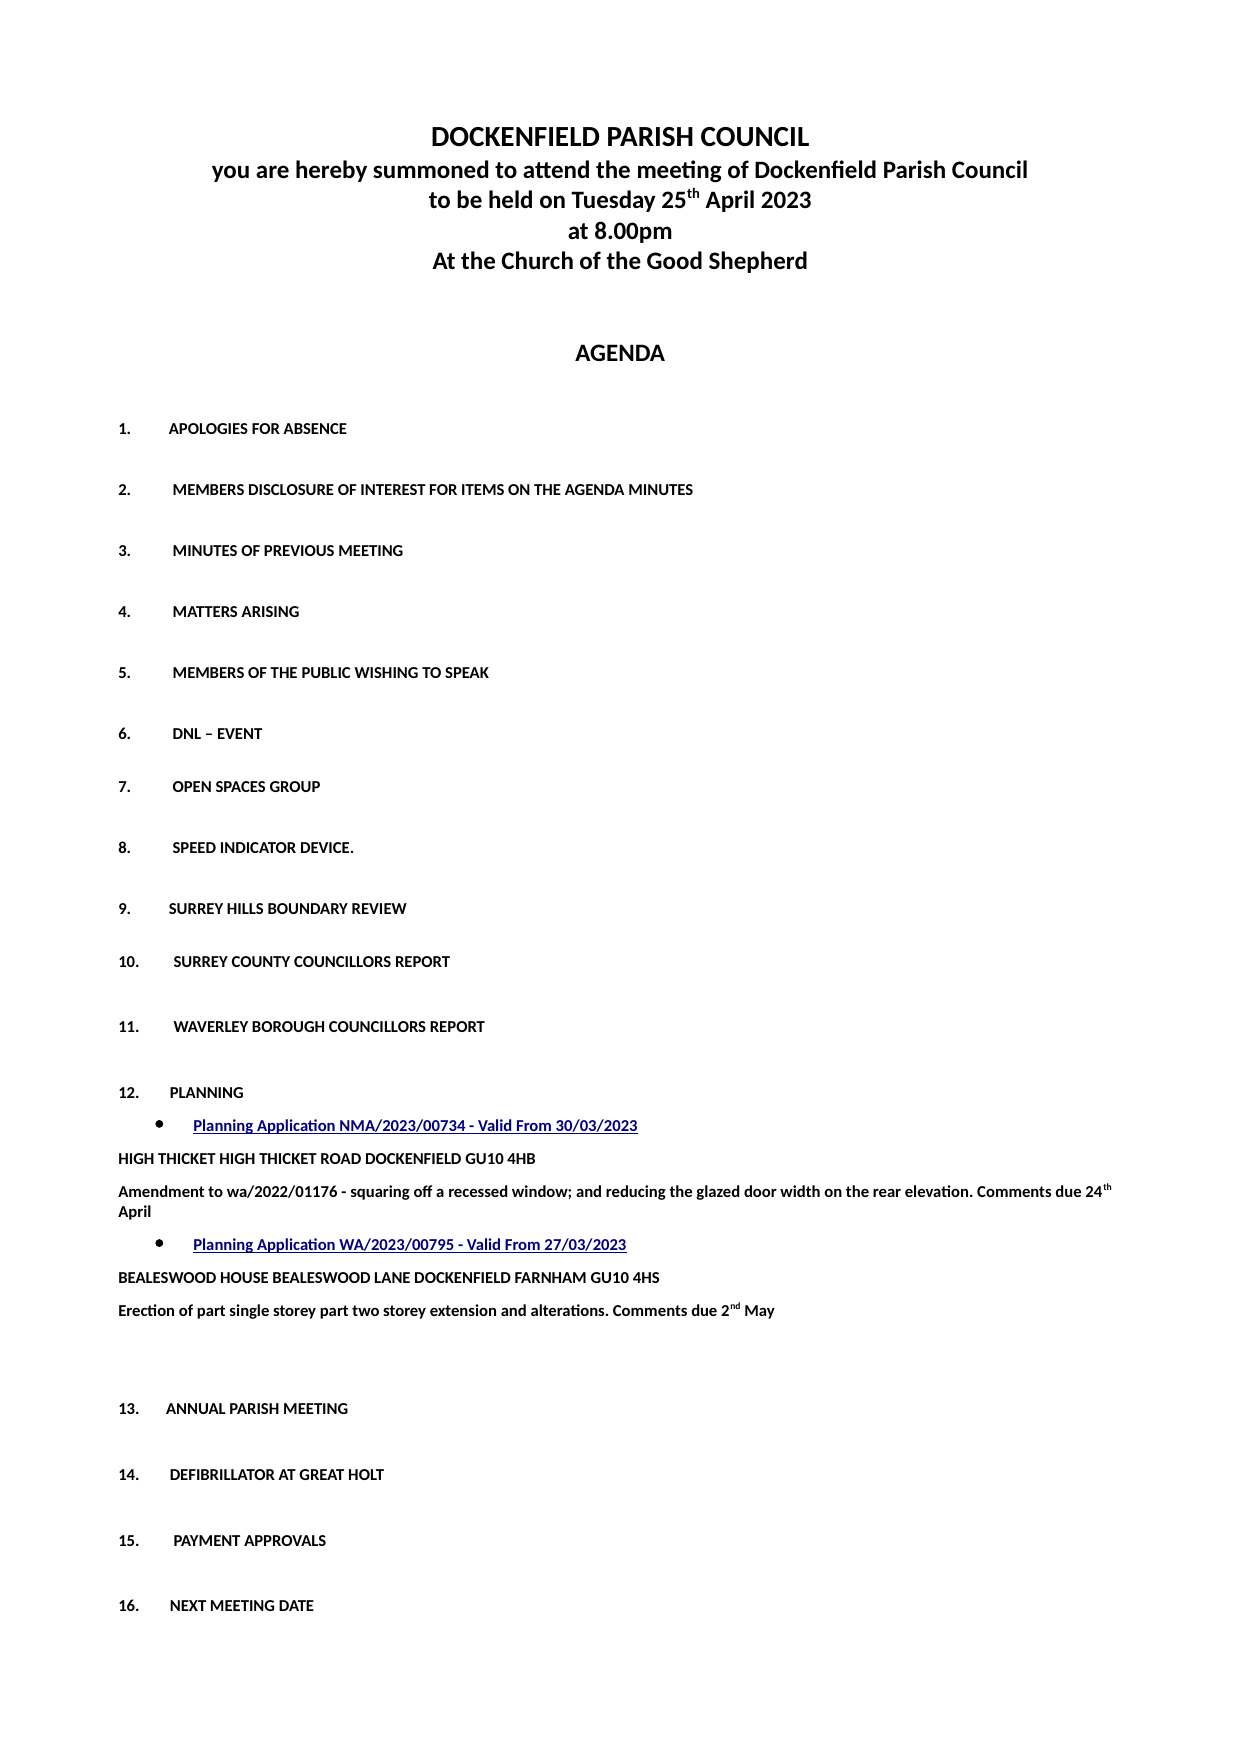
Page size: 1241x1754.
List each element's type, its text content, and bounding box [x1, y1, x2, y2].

text DOCKENFIELD PARISH COUNCIL [118, 118, 1122, 154]
text 10. SURREY COUNTY COUNCILLORS REPORT [118, 951, 1122, 971]
text AGENDA [118, 337, 1122, 367]
text 16. NEXT MEETING DATE [118, 1595, 1122, 1616]
text 4. MATTERS ARISING [118, 601, 1122, 621]
text 9. SURREY HILLS BOUNDARY REVIEW [118, 898, 1122, 918]
text 1. APOLOGIES FOR ABSENCE [118, 418, 1122, 438]
text HIGH THICKET HIGH THICKET ROAD DOCKENFIELD GU10 4HB [118, 1148, 1122, 1168]
text 8. SPEED INDICATOR DEVICE. [118, 837, 1122, 857]
text at 8.00pm [118, 215, 1122, 245]
text 2. MEMBERS DISCLOSURE OF INTEREST FOR ITEMS ON THE AGENDA MINUTES [118, 479, 1122, 499]
text Erection of part single storey part two storey extension and alterations. Comments due 2nd May [118, 1300, 1122, 1320]
text 13. ANNUAL PARISH MEETING [118, 1398, 1122, 1419]
list Planning Application NMA/2023/00734 - Valid From 30/03/2023 [156, 1115, 1122, 1136]
text 6. DNL – EVENT [118, 723, 1122, 743]
text 3. MINUTES OF PREVIOUS MEETING [118, 540, 1122, 560]
list Planning Application WA/2023/00795 - Valid From 27/03/2023 [156, 1234, 1122, 1255]
text 12. PLANNING [118, 1082, 1122, 1103]
text BEALESWOOD HOUSE BEALESWOOD LANE DOCKENFIELD FARNHAM GU10 4HS [118, 1267, 1122, 1288]
text you are hereby summoned to attend the meeting of Dockenfield Parish Council [118, 154, 1122, 184]
text 11. WAVERLEY BOROUGH COUNCILLORS REPORT [118, 1017, 1122, 1037]
text 14. DEFIBRILLATOR AT GREAT HOLT [118, 1464, 1122, 1484]
text 15. PAYMENT APPROVALS [118, 1530, 1122, 1550]
text Amendment to wa/2022/01176 - squaring off a recessed window; and reducing the glazed door width on the rear elevation. Comments due 24th April [118, 1181, 1122, 1222]
text At the Church of the Good Shepherd [118, 245, 1122, 276]
text 7. OPEN SPACES GROUP [118, 776, 1122, 796]
text to be held on Tuesday 25th April 2023 [118, 184, 1122, 215]
text 5. MEMBERS OF THE PUBLIC WISHING TO SPEAK [118, 662, 1122, 682]
